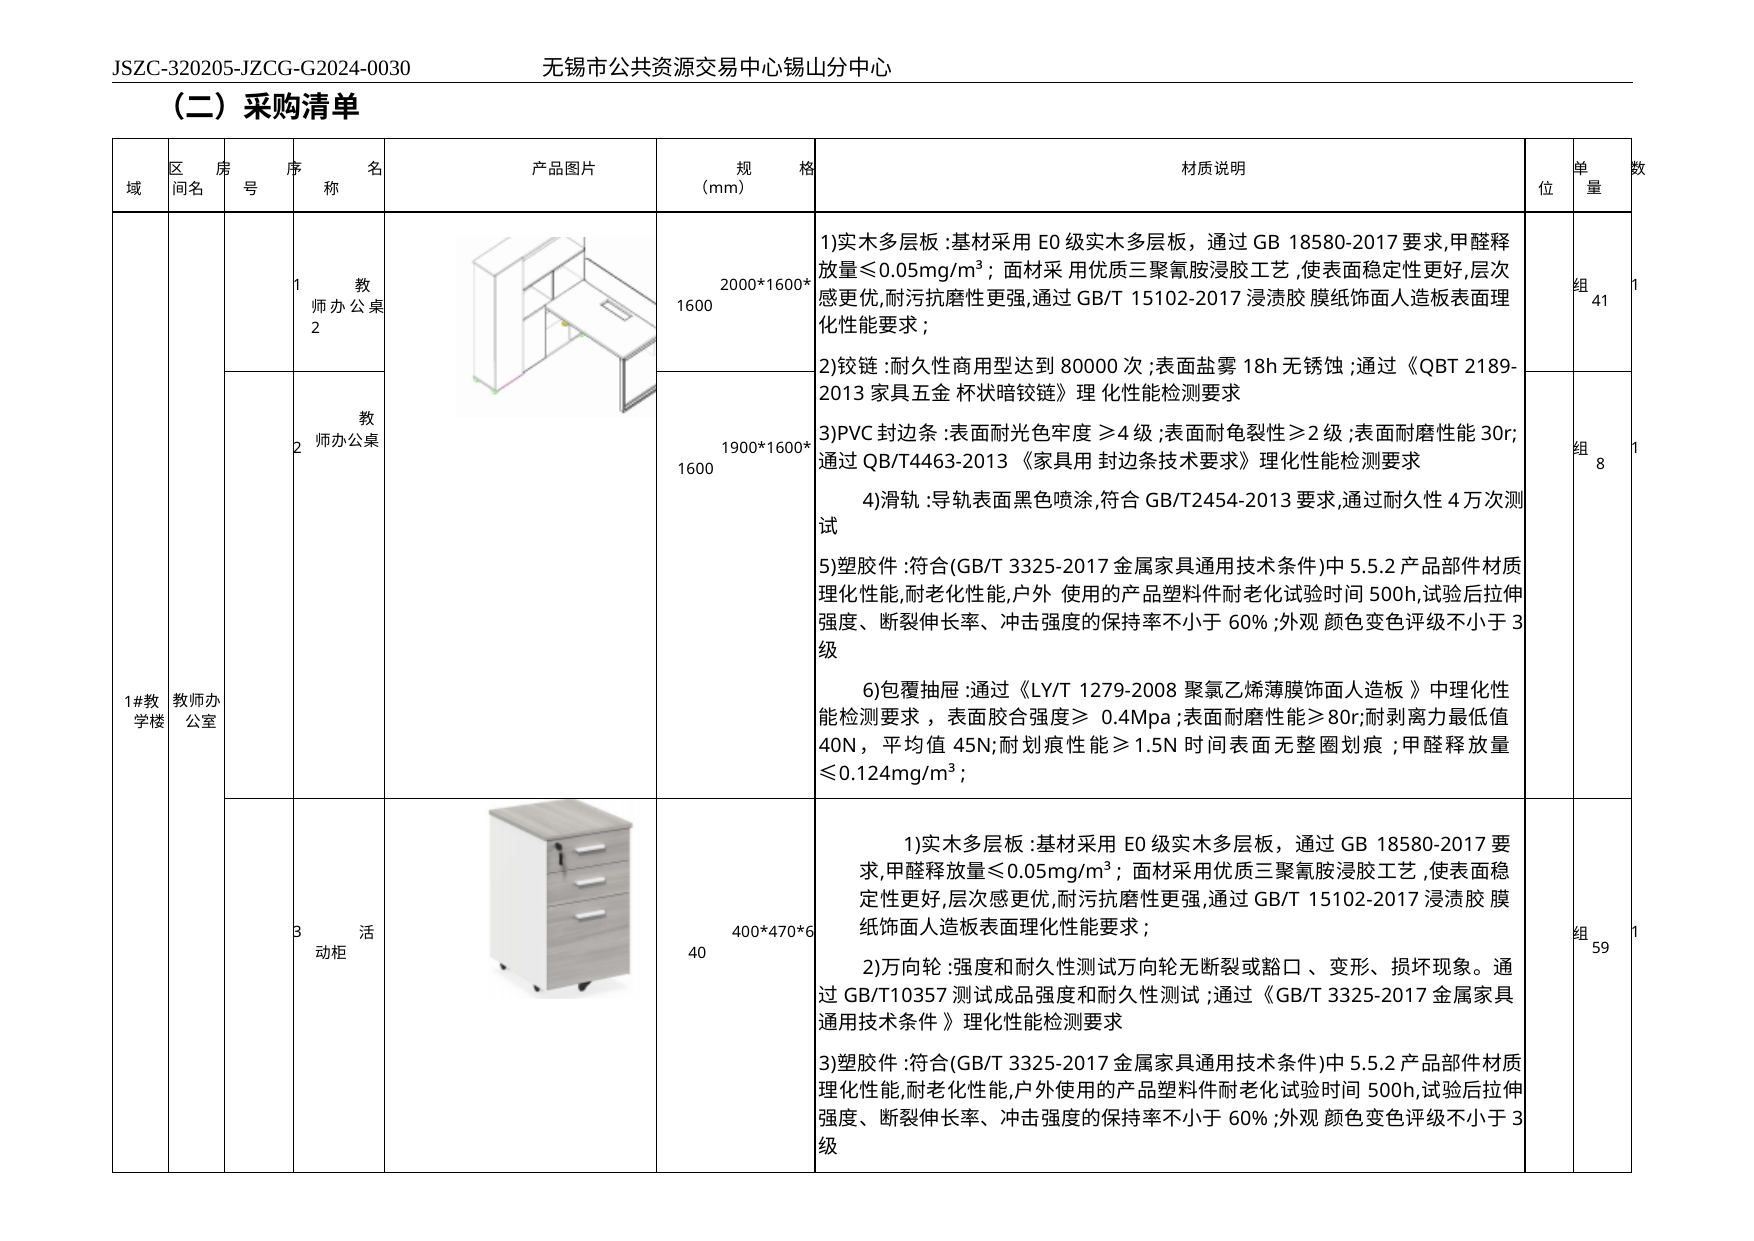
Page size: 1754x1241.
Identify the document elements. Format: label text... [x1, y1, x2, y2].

table_cell 3 [225, 799, 293, 1172]
picture [483, 799, 641, 999]
table_cell 2 [225, 372, 293, 798]
table_cell 2000*1600*1600 [657, 213, 814, 371]
picture [455, 237, 656, 418]
table_cell [385, 213, 656, 798]
table_cell 18 [1574, 372, 1631, 798]
table_header 数量 [1574, 139, 1631, 211]
table_cell 400*470*640 [657, 799, 814, 1172]
table_header 房间名 [169, 139, 224, 211]
table_header 名称 [294, 139, 384, 211]
table_cell 组 [1526, 372, 1573, 798]
list 采购清单 [156, 83, 1633, 125]
table_header 规格（mm） [657, 139, 814, 211]
table_cell 1#教学楼 [113, 213, 168, 1172]
table_cell 1900*1600*1600 [657, 372, 814, 798]
table_cell 组 [1526, 213, 1573, 371]
table_cell 159 [1574, 799, 1631, 1172]
table_cell 1 [225, 213, 293, 371]
table_header 材质说明 [816, 139, 1524, 211]
table_cell 教师办 公室 [169, 213, 224, 1172]
table_header 产品图片 [385, 139, 656, 211]
table_cell 教师办公桌2 [294, 213, 384, 371]
table_cell [385, 799, 656, 1172]
table_cell 活动柜 [294, 799, 384, 1172]
table_cell 组 [1526, 799, 1573, 1172]
table_cell 1)实木多层板 :基材采用 E0级实木多层板，通过GB 18580-2017要求,甲醛释放量≤0.05mg/m³ ; 面材采 用优质三聚氰胺浸胶工艺 ,使表面稳定性更好,层次感更优,耐污抗磨性更强,通过GB/T 15102-2017浸渍胶 膜纸饰面人造板表面理化性能要求 ; 2)铰链 :耐久性商用型达到80000次 ;表面盐雾18h无锈蚀 ;通过《QBT 2189-2013 家具五金 杯状暗铰链》理 化性能检测要求 3)PVC封边条 :表面耐光色牢度 ≥4级 ;表面耐龟裂性≥2级 ;表面耐磨性能30r;通过QB/T4463-2013 《家具用 封边条技术要求》理化性能检测要求 4)滑轨 :导轨表面黑色喷涂,符合GB/T2454-2013要求,通过耐久性4万次测试 5)塑胶件 :符合(GB/T 3325-2017金属家具通用技术条件)中5.5.2产品部件材质理化性能,耐老化性能,户外 使用的产品塑料件耐老化试验时间 500h,试验后拉伸强度、断裂伸长率、冲击强度的保持率不小于60% ;外观 颜色变色评级不小于3级 6)包覆抽屉 :通过《LY/T 1279-2008 聚氯乙烯薄膜饰面人造板 》中理化性能检测要求 ，表面胶合强度≥ 0.4Mpa ;表面耐磨性能≥80r;耐剥离力最低值40N，平均值45N;耐划痕性能≥1.5N时间表面无整圈划痕 ;甲醛释放量≤0.124mg/m³ ; [816, 213, 1524, 798]
table_cell 141 [1574, 213, 1631, 371]
table_header 区域 [113, 139, 168, 211]
table_header 单位 [1526, 139, 1573, 211]
table_cell 教师办公桌 [294, 372, 384, 798]
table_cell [816, 799, 1524, 1172]
table_header 序号 [225, 139, 293, 211]
